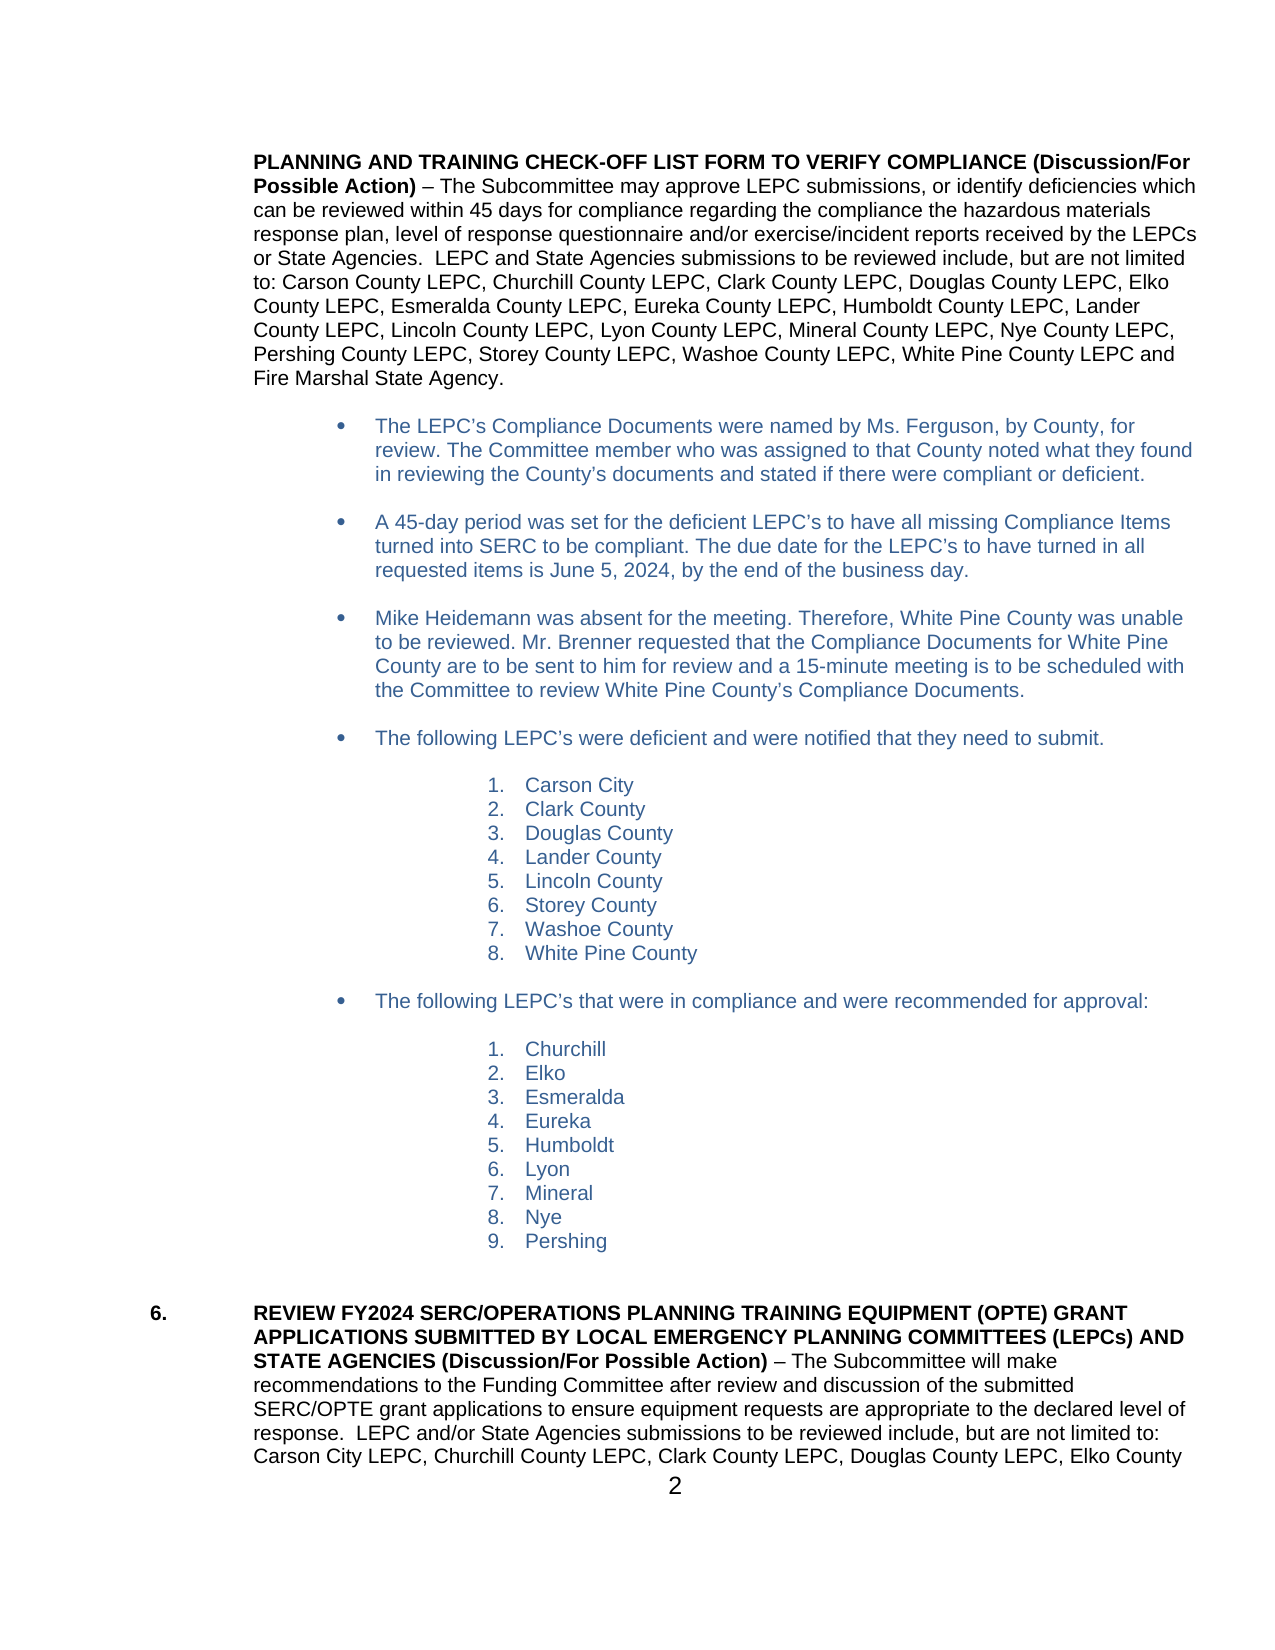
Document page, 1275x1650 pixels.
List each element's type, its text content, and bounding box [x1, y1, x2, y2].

list Mineral [487, 1181, 1200, 1205]
list Douglas County [487, 821, 1200, 845]
list The LEPC’s Compliance Documents were named by Ms. Ferguson, by County, for review. The Committee member who was assigned to that County noted what they found in reviewing the County’s documents and stated if there were compliant or deficient. [337, 413, 1200, 486]
list Eureka [487, 1109, 1200, 1133]
list Carson City [487, 773, 1200, 797]
list Clark County [487, 797, 1200, 821]
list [150, 1301, 1200, 1468]
list Mike Heidemann was absent for the meeting. Therefore, White Pine County was unable to be reviewed. Mr. Brenner requested that the Compliance Documents for White Pine County are to be sent to him for review and a 15-minute meeting is to be scheduled with the Committee to review White Pine County’s Compliance Documents. [337, 605, 1200, 701]
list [150, 150, 1200, 389]
list Pershing [487, 1229, 1200, 1253]
list A 45-day period was set for the deficient LEPC’s to have all missing Compliance Items turned into SERC to be compliant. The due date for the LEPC’s to have turned in all requested items is June 5, 2024, by the end of the business day. [337, 509, 1200, 581]
list Elko [487, 1061, 1200, 1085]
list Washoe County [487, 917, 1200, 941]
list The following LEPC’s were deficient and were notified that they need to submit. [337, 725, 1200, 749]
list Esmeralda [487, 1085, 1200, 1109]
list Lander County [487, 845, 1200, 869]
list Storey County [487, 893, 1200, 917]
list Humboldt [487, 1133, 1200, 1157]
list The following LEPC’s that were in compliance and were recommended for approval: [337, 989, 1200, 1013]
list Lyon [487, 1157, 1200, 1181]
list Nye [487, 1205, 1200, 1229]
list White Pine County [487, 941, 1200, 965]
list Churchill [487, 1037, 1200, 1061]
list Lincoln County [487, 869, 1200, 893]
